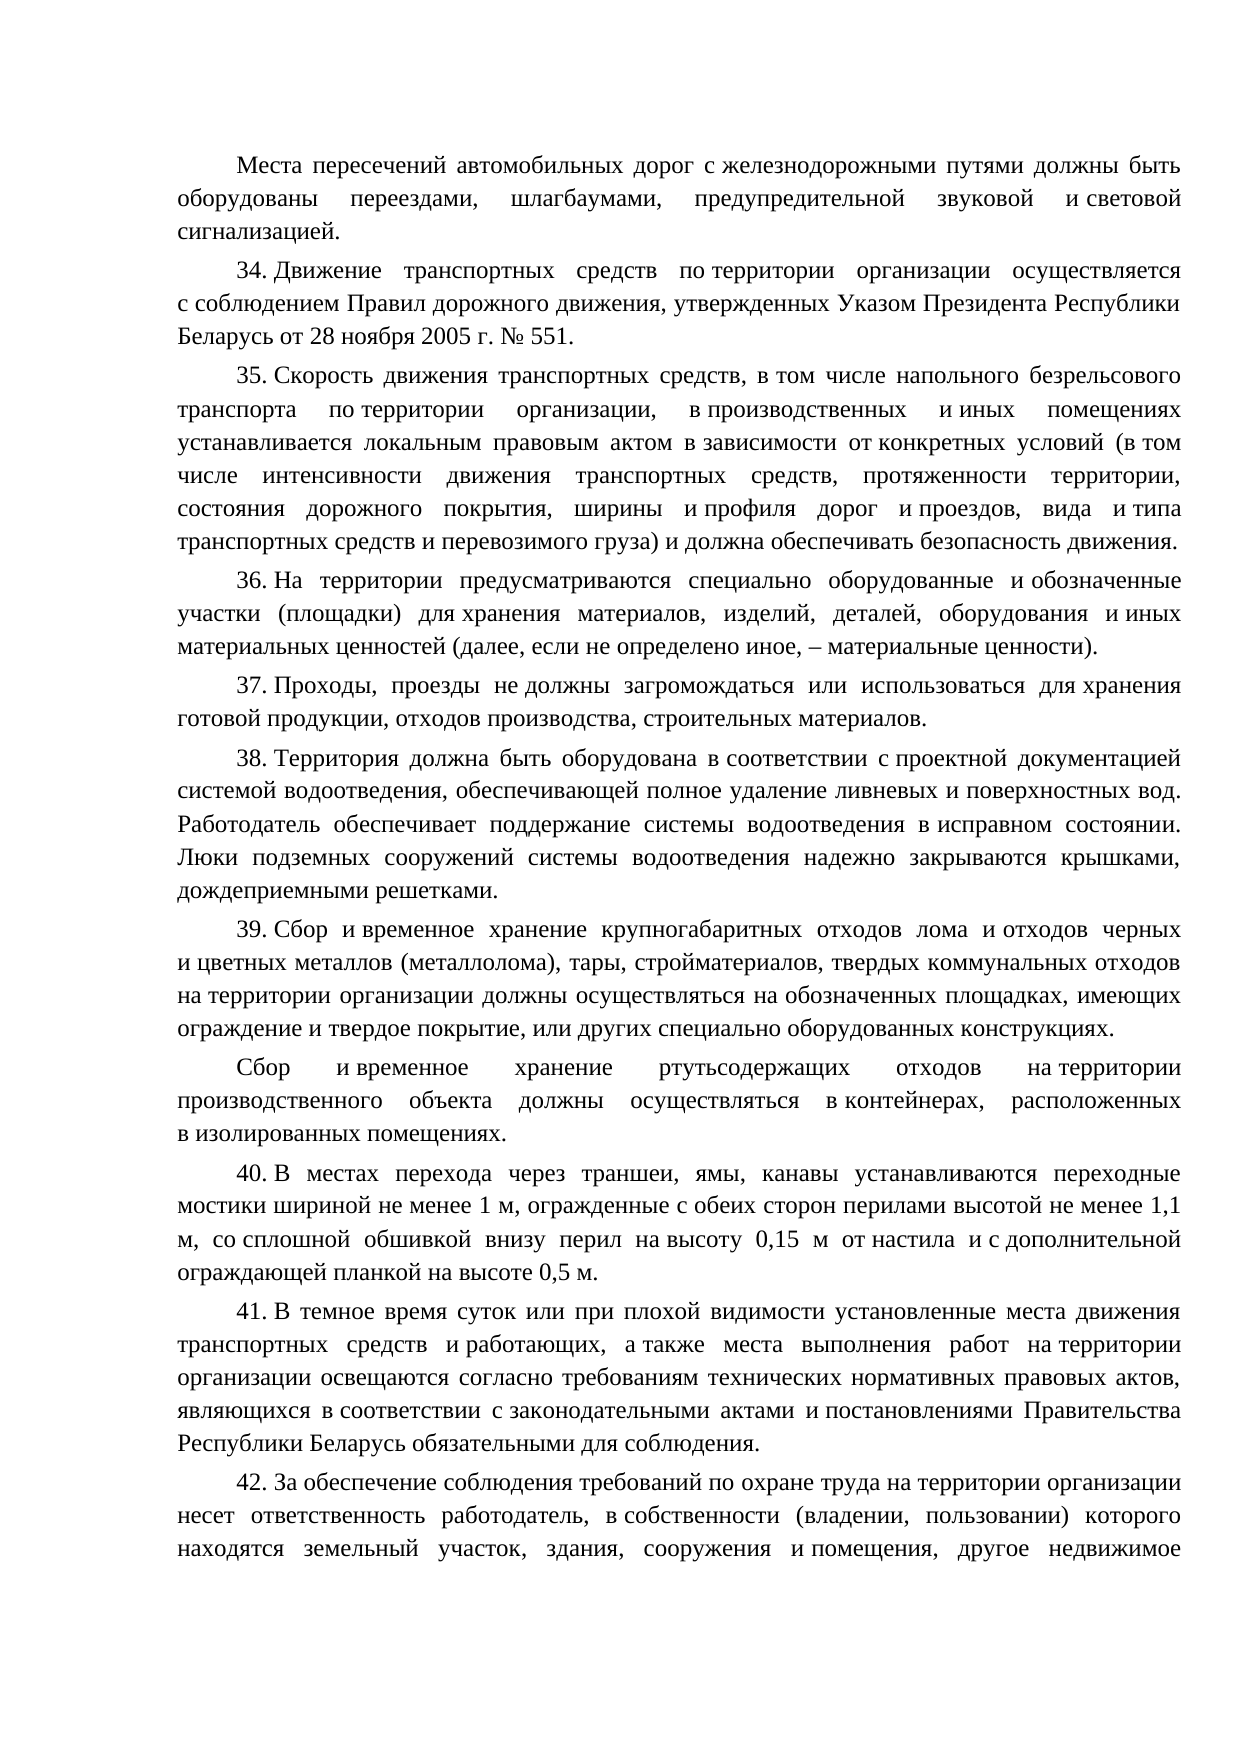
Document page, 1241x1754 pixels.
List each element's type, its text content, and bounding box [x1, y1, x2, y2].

text Сбор и временное хранение ртутьсодержащих отходов на территории производственного объекта должны осуществляться в контейнерах, расположенных в изолированных помещениях. [177, 1052, 1181, 1147]
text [177, 1467, 1181, 1562]
text 41. В темное время суток или при плохой видимости установленные места движения транспортных средств и работающих, а также места выполнения работ на территории организации освещаются согласно требованиям технических нормативных правовых актов, являющихся в соответствии с законодательными актами и постановлениями Правительства Республики Беларусь обязательными для соблюдения. [177, 1296, 1181, 1457]
text 36. На территории предусматриваются специально оборудованные и обозначенные участки (площадки) для хранения материалов, изделий, деталей, оборудования и иных материальных ценностей (далее, если не определено иное, – материальные ценности). [177, 565, 1181, 660]
text 40. В местах перехода через траншеи, ямы, канавы устанавливаются переходные мостики шириной не менее 1 м, огражденные с обеих сторон перилами высотой не менее 1,1 м, со сплошной обшивкой внизу перил на высоту 0,15 м от настила и с дополнительной ограждающей планкой на высоте 0,5 м. [177, 1158, 1181, 1285]
text 39. Сбор и временное хранение крупногабаритных отходов лома и отходов черных и цветных металлов (металлолома), тары, стройматериалов, твердых коммунальных отходов на территории организации должны осуществляться на обозначенных площадках, имеющих ограждение и твердое покрытие, или других специально оборудованных конструкциях. [177, 914, 1181, 1042]
text 35. Скорость движения транспортных средств, в том числе напольного безрельсового транспорта по территории организации, в производственных и иных помещениях устанавливается локальным правовым актом в зависимости от конкретных условий (в том числе интенсивности движения транспортных средств, протяженности территории, состояния дорожного покрытия, ширины и профиля дорог и проездов, вида и типа транспортных средств и перевозимого груза) и должна обеспечивать безопасность движения. [177, 361, 1181, 554]
text 37. Проходы, проезды не должны загромождаться или использоваться для хранения готовой продукции, отходов производства, строительных материалов. [177, 670, 1181, 732]
text Места пересечений автомобильных дорог с железнодорожными путями должны быть оборудованы переездами, шлагбаумами, предупредительной звуковой и световой сигнализацией. [177, 150, 1181, 245]
text 34. Движение транспортных средств по территории организации осуществляется с соблюдением Правил дорожного движения, утвержденных Указом Президента Республики Беларусь от 28 ноября 2005 г. № 551. [177, 255, 1181, 350]
text 38. Территория должна быть оборудована в соответствии с проектной документацией системой водоотведения, обеспечивающей полное удаление ливневых и поверхностных вод. Работодатель обеспечивает поддержание системы водоотведения в исправном состоянии. Люки подземных сооружений системы водоотведения надежно закрываются крышками, дождеприемными решетками. [177, 743, 1181, 903]
